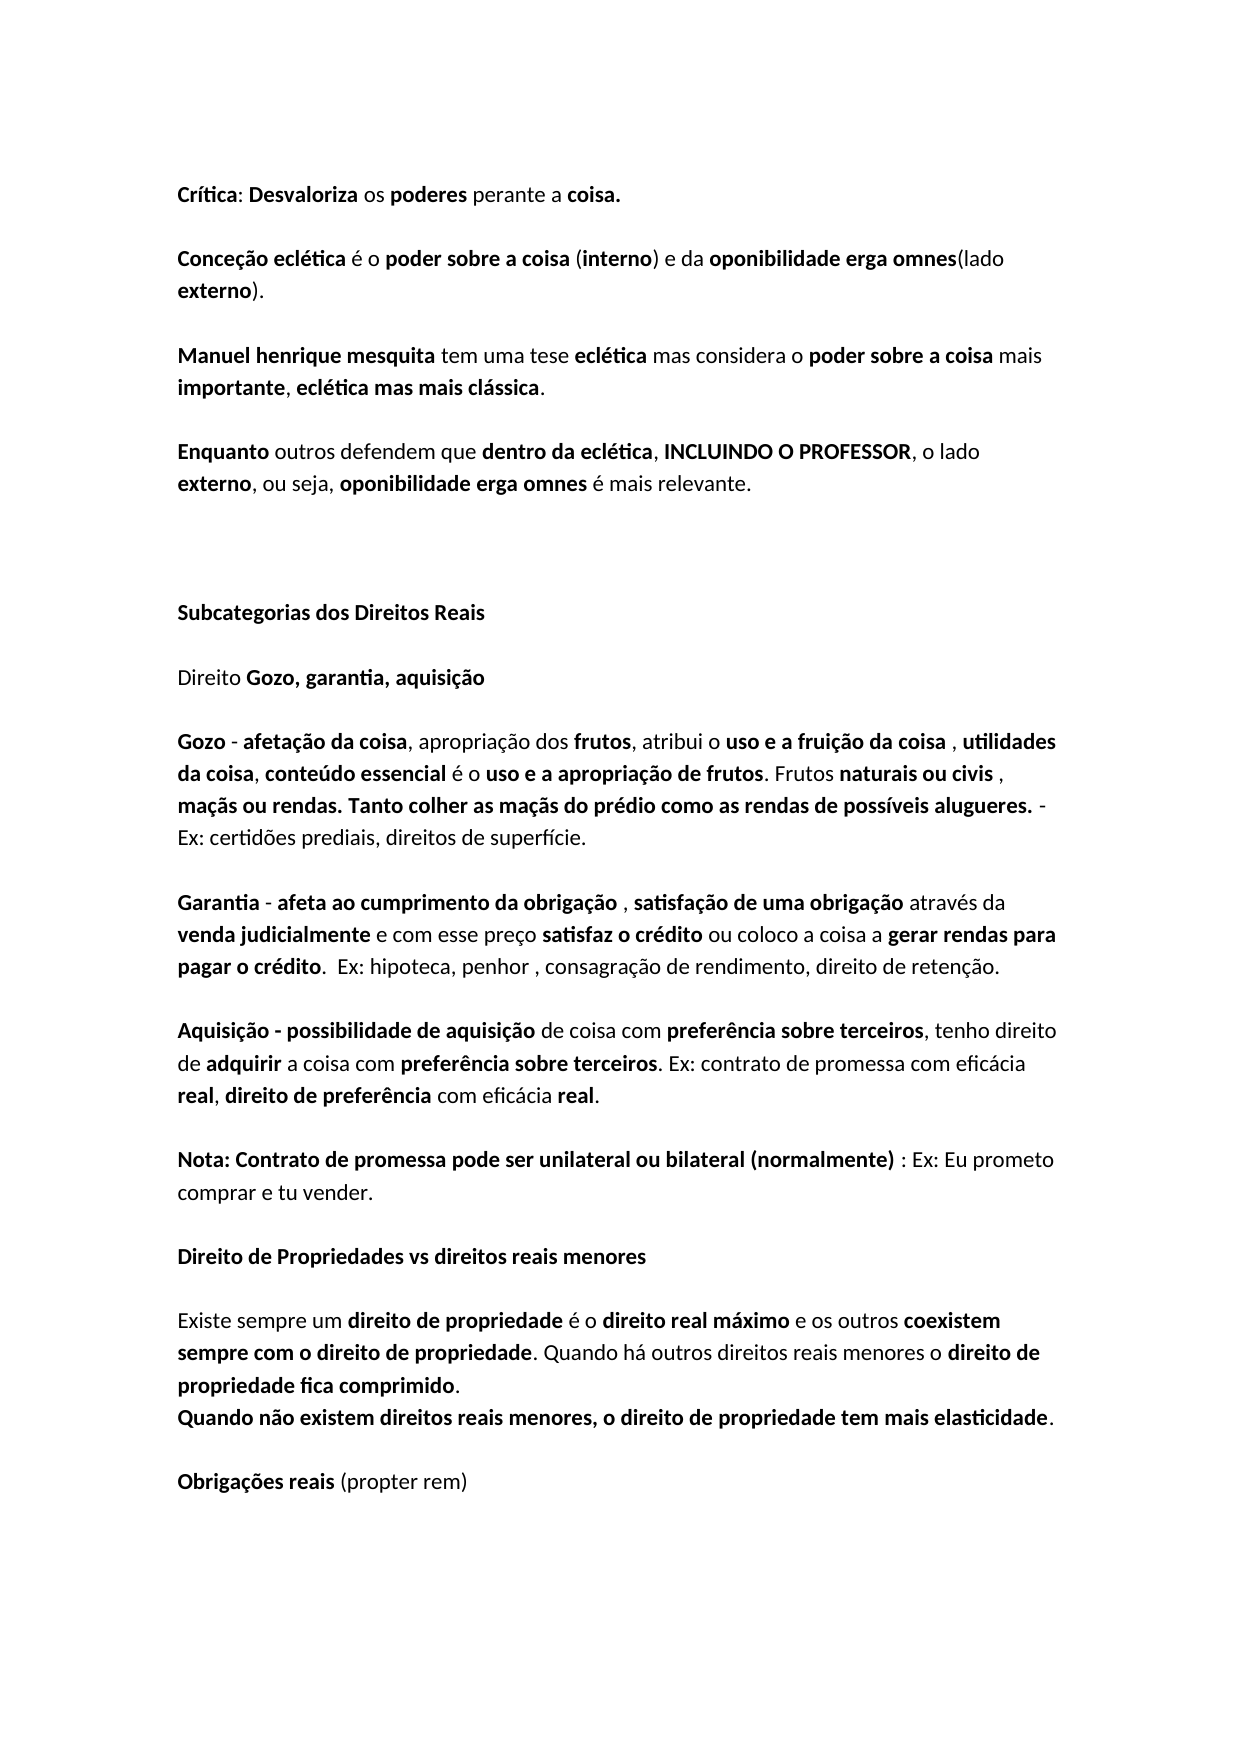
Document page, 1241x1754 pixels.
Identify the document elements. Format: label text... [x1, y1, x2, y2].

text Quando não existem direitos reais menores, o direito de propriedade tem mais elasticidade. [177, 1403, 1063, 1431]
text Gozo - afetação da coisa, apropriação dos frutos, atribui o uso e a fruição da coisa , utilidades da coisa, conteúdo essencial é o uso e a apropriação de frutos. Frutos naturais ou civis , maçãs ou rendas. Tanto colher as maçãs do prédio como as rendas de possíveis alugueres. - Ex: certidões prediais, direitos de superfície. [177, 727, 1063, 852]
text Obrigações reais (propter rem) [177, 1467, 1063, 1495]
text Enquanto outros defendem que dentro da eclética, INCLUINDO O PROFESSOR, o lado externo, ou seja, oponibilidade erga omnes é mais relevante. [177, 437, 1063, 497]
text Manuel henrique mesquita tem uma tese eclética mas considera o poder sobre a coisa mais importante, eclética mas mais clássica. [177, 341, 1063, 401]
text Garantia - afeta ao cumprimento da obrigação , satisfação de uma obrigação através da venda judicialmente e com esse preço satisfaz o crédito ou coloco a coisa a gerar rendas para pagar o crédito. Ex: hipoteca, penhor , consagração de rendimento, direito de retenção. [177, 888, 1063, 980]
text Conceção eclética é o poder sobre a coisa (interno) e da oponibilidade erga omnes(lado externo). [177, 244, 1063, 304]
text Crítica: Desvaloriza os poderes perante a coisa. [177, 180, 1063, 208]
text Direito de Propriedades vs direitos reais menores [177, 1242, 1063, 1270]
text Nota: Contrato de promessa pode ser unilateral ou bilateral (normalmente) : Ex: Eu prometo comprar e tu vender. [177, 1145, 1063, 1206]
text Existe sempre um direito de propriedade é o direito real máximo e os outros coexistem sempre com o direito de propriedade. Quando há outros direitos reais menores o direito de propriedade fica comprimido. [177, 1306, 1063, 1399]
text Direito Gozo, garantia, aquisição [177, 663, 1063, 691]
text Aquisição - possibilidade de aquisição de coisa com preferência sobre terceiros, tenho direito de adquirir a coisa com preferência sobre terceiros. Ex: contrato de promessa com eficácia real, direito de preferência com eficácia real. [177, 1017, 1063, 1109]
text Subcategorias dos Direitos Reais [177, 598, 1063, 626]
